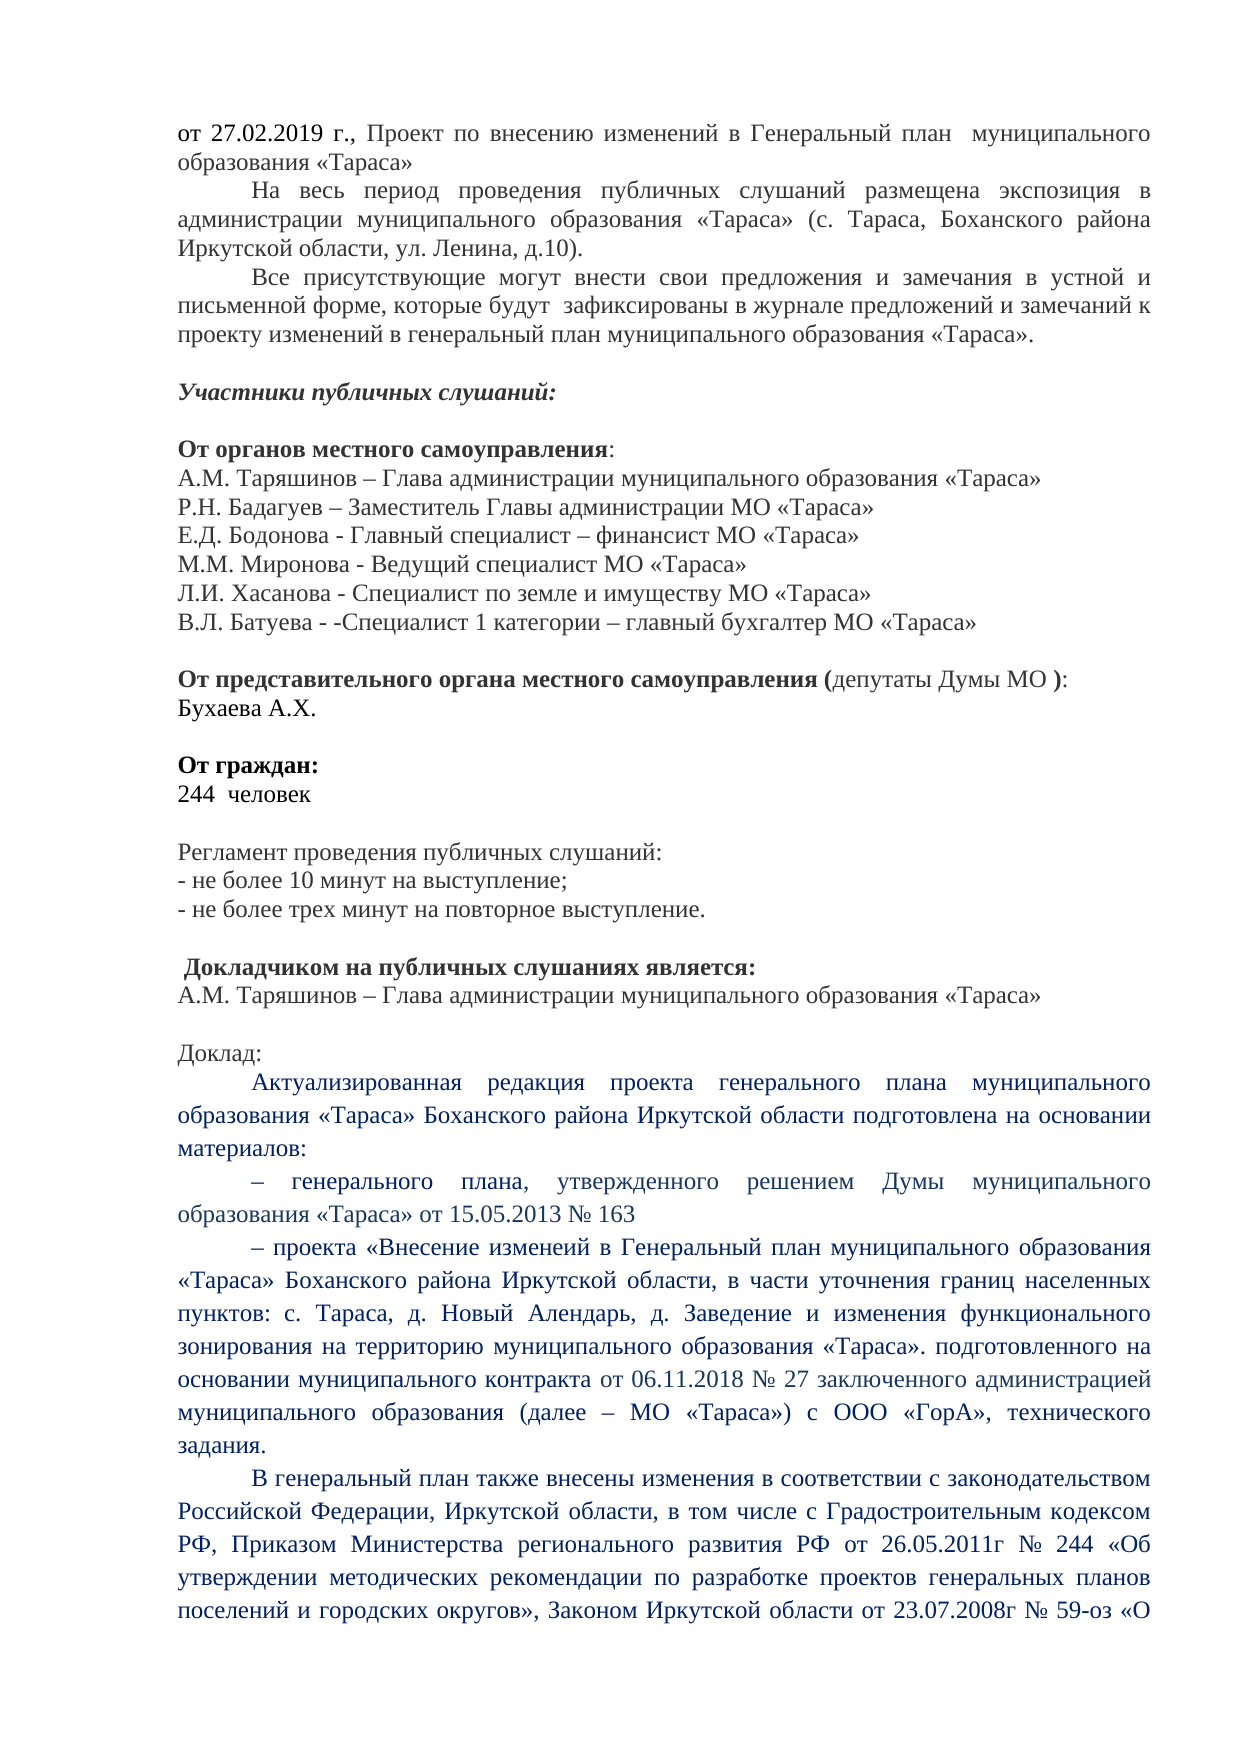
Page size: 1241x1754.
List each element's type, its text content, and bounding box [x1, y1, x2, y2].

text От представительного органа местного самоуправления (депутаты Думы МО ): [177, 664, 1152, 693]
text А.М. Таряшинов – Глава администрации муниципального образования «Тараса» [177, 463, 1152, 492]
text Регламент проведения публичных слушаний: [177, 837, 1152, 866]
text Бухаева А.Х. [177, 693, 1152, 722]
text От органов местного самоуправления: [177, 434, 1152, 463]
text М.М. Миронова - Ведущий специалист МО «Тараса» [177, 549, 1152, 578]
text На весь период проведения публичных слушаний размещена экспозиция в администрации муниципального образования «Тараса» (с. Тараса, Боханского района Иркутской области, ул. Ленина, д.10). [177, 176, 1152, 262]
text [177, 118, 1152, 176]
text Докладчиком на публичных слушаниях является: [177, 952, 1152, 981]
text Р.Н. Бадагуев – Заместитель Главы администрации МО «Тараса» [177, 492, 1152, 521]
text Доклад: [177, 1038, 1152, 1067]
text Л.И. Хасанова - Специалист по земле и имуществу МО «Тараса» [177, 578, 1152, 607]
text – проекта «Внесение изменеий в Генеральный план муниципального образования «Тараса» Боханского района Иркутской области, в части уточнения границ населенных пунктов: с. Тараса, д. Новый Алендарь, д. Заведение и изменения функционального зонирования на территорию муниципального образования «Тараса». подготовленного на основании муниципального контракта от 06.11.2018 № 27 заключенного администрацией муниципального образования (далее – МО «Тараса») с ООО «ГорА», технического задания. [177, 1232, 1152, 1459]
text Е.Д. Бодонова - Главный специалист – финансист МО «Тараса» [177, 521, 1152, 549]
text Участники публичных слушаний: [177, 377, 1152, 406]
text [177, 1463, 1152, 1624]
text Актуализированная редакция проекта генерального плана муниципального образования «Тараса» Боханского района Иркутской области подготовлена на основании материалов: [177, 1067, 1152, 1162]
text - не более трех минут на повторное выступление. [177, 894, 1152, 923]
text 244 человек [177, 779, 1152, 808]
text Все присутствующие могут внести свои предложения и замечания в устной и письменной форме, которые будут зафиксированы в журнале предложений и замечаний к проекту изменений в генеральный план муниципального образования «Тараса». [177, 262, 1152, 348]
text От граждан: [177, 751, 1152, 779]
text – генерального плана, утвержденного решением Думы муниципального образования «Тараса» от 15.05.2013 № 163 [177, 1166, 1152, 1228]
text - не более 10 минут на выступление; [177, 866, 1152, 894]
text В.Л. Батуева - -Специалист 1 категории – главный бухгалтер МО «Тараса» [177, 607, 1152, 636]
text А.М. Таряшинов – Глава администрации муниципального образования «Тараса» [177, 981, 1152, 1009]
